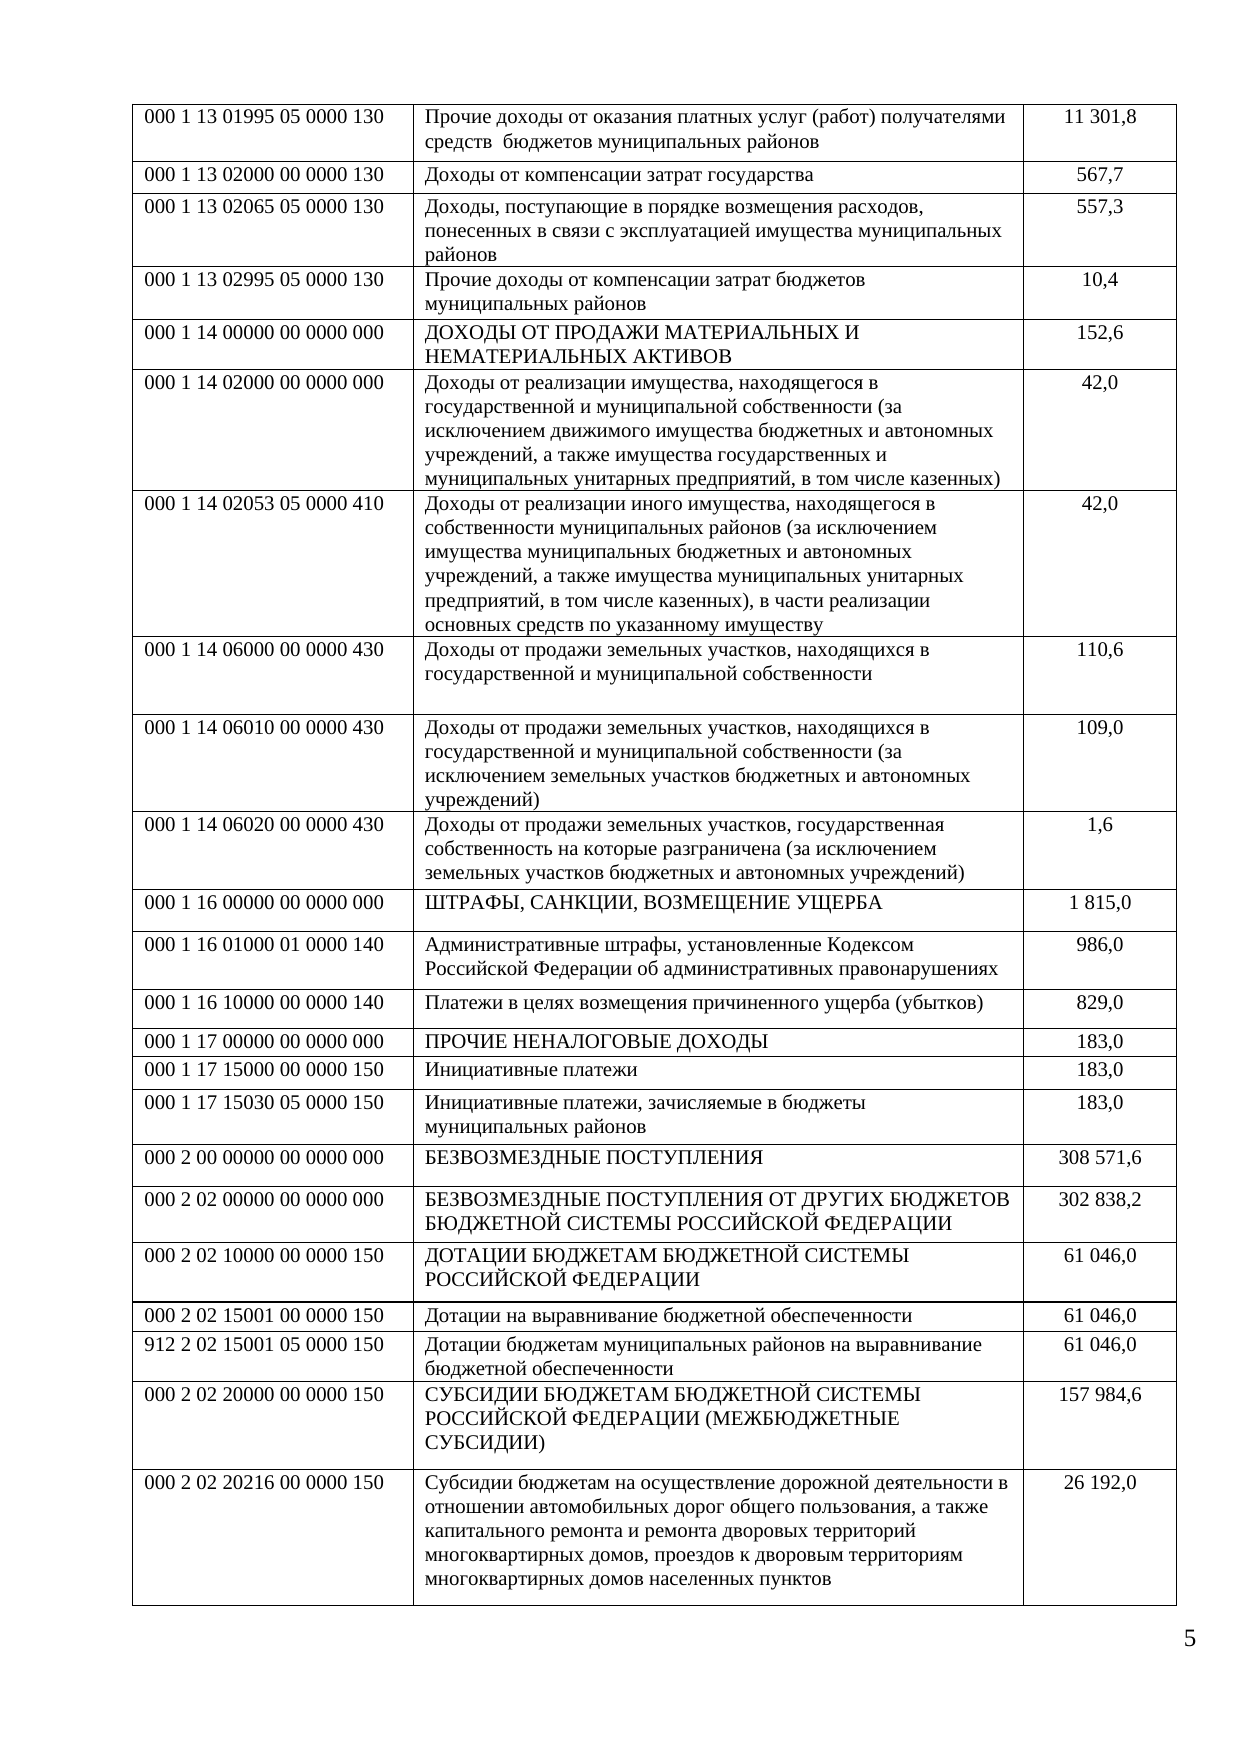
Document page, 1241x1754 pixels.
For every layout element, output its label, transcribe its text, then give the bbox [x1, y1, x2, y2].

table_cell Доходы от реализации имущества, находящегося в государственной и муниципальной собственности (за исключением движимого имущества бюджетных и автономных учреждений, а также имущества государственных и муниципальных унитарных предприятий, в том числе казенных) [414, 370, 1023, 490]
table_cell 302 838,2 [1024, 1187, 1176, 1242]
table_cell 1 815,0 [1024, 890, 1176, 931]
table_cell 000 2 02 20216 00 0000 150 [133, 1470, 413, 1604]
table_cell 000 1 16 10000 00 0000 140 [133, 990, 413, 1028]
table_cell Инициативные платежи [414, 1057, 1023, 1089]
table_cell 1,6 [1024, 812, 1176, 889]
table_cell 152,6 [1024, 320, 1176, 369]
table_cell ПРОЧИЕ НЕНАЛОГОВЫЕ ДОХОДЫ [414, 1029, 1023, 1056]
table_cell 26 192,0 [1024, 1470, 1176, 1604]
table_cell 61 046,0 [1024, 1243, 1176, 1301]
table_cell 000 2 02 15001 00 0000 150 [133, 1303, 413, 1331]
table_cell 000 1 17 15000 00 0000 150 [133, 1057, 413, 1089]
table_cell Прочие доходы от компенсации затрат бюджетов муниципальных районов [414, 267, 1023, 319]
table_cell Доходы от реализации иного имущества, находящегося в собственности муниципальных районов (за исключением имущества муниципальных бюджетных и автономных учреждений, а также имущества муниципальных унитарных предприятий, в том числе казенных), в части реализации основных средств по указанному имуществу [414, 491, 1023, 636]
table_cell 000 2 02 10000 00 0000 150 [133, 1243, 413, 1301]
table_cell Доходы от продажи земельных участков, находящихся в государственной и муниципальной собственности [414, 637, 1023, 713]
table_cell 000 1 13 02065 05 0000 130 [133, 194, 413, 266]
table_cell 000 2 00 00000 00 0000 000 [133, 1145, 413, 1186]
table_cell 986,0 [1024, 932, 1176, 989]
table_cell 11 301,8 [1024, 105, 1176, 161]
table_cell 000 1 14 06020 00 0000 430 [133, 812, 413, 889]
table_cell 000 1 14 00000 00 0000 000 [133, 320, 413, 369]
table_cell 000 1 14 02053 05 0000 410 [133, 491, 413, 636]
table_cell 000 1 16 01000 01 0000 140 [133, 932, 413, 989]
table_cell 000 2 02 20000 00 0000 150 [133, 1382, 413, 1469]
table_cell Административные штрафы, установленные Кодексом Российской Федерации об административных правонарушениях [414, 932, 1023, 989]
table_cell 109,0 [1024, 715, 1176, 811]
table_cell 000 1 14 06010 00 0000 430 [133, 715, 413, 811]
table_cell Прочие доходы от оказания платных услуг (работ) получателями средств бюджетов муниципальных районов [414, 105, 1023, 161]
table_cell Платежи в целях возмещения причиненного ущерба (убытков) [414, 990, 1023, 1028]
table_cell 42,0 [1024, 370, 1176, 490]
table_cell 308 571,6 [1024, 1145, 1176, 1186]
table_cell 10,4 [1024, 267, 1176, 319]
table_cell 61 046,0 [1024, 1303, 1176, 1331]
table_cell Дотации на выравнивание бюджетной обеспеченности [414, 1303, 1023, 1331]
table_cell 42,0 [1024, 491, 1176, 636]
table_cell СУБСИДИИ БЮДЖЕТАМ БЮДЖЕТНОЙ СИСТЕМЫ РОССИЙСКОЙ ФЕДЕРАЦИИ (МЕЖБЮДЖЕТНЫЕ СУБСИДИИ) [414, 1382, 1023, 1469]
table_cell 000 1 13 02995 05 0000 130 [133, 267, 413, 319]
table_cell 110,6 [1024, 637, 1176, 713]
table_cell Инициативные платежи, зачисляемые в бюджеты муниципальных районов [414, 1090, 1023, 1144]
table_cell 000 1 14 06000 00 0000 430 [133, 637, 413, 713]
table_cell Доходы от продажи земельных участков, находящихся в государственной и муниципальной собственности (за исключением земельных участков бюджетных и автономных учреждений) [414, 715, 1023, 811]
table_cell 61 046,0 [1024, 1332, 1176, 1381]
table_cell ДОТАЦИИ БЮДЖЕТАМ БЮДЖЕТНОЙ СИСТЕМЫ РОССИЙСКОЙ ФЕДЕРАЦИИ [414, 1243, 1023, 1301]
table_cell Доходы, поступающие в порядке возмещения расходов, понесенных в связи с эксплуатацией имущества муниципальных районов [414, 194, 1023, 266]
table_cell 557,3 [1024, 194, 1176, 266]
table_cell 912 2 02 15001 05 0000 150 [133, 1332, 413, 1381]
table_cell 183,0 [1024, 1057, 1176, 1089]
table_cell 000 2 02 00000 00 0000 000 [133, 1187, 413, 1242]
table_cell ШТРАФЫ, САНКЦИИ, ВОЗМЕЩЕНИЕ УЩЕРБА [414, 890, 1023, 931]
table_cell 000 1 17 00000 00 0000 000 [133, 1029, 413, 1056]
table_cell 000 1 14 02000 00 0000 000 [133, 370, 413, 490]
table_cell 000 1 16 00000 00 0000 000 [133, 890, 413, 931]
table_cell 157 984,6 [1024, 1382, 1176, 1469]
table_cell 000 1 17 15030 05 0000 150 [133, 1090, 413, 1144]
table_cell Доходы от продажи земельных участков, государственная собственность на которые разграничена (за исключением земельных участков бюджетных и автономных учреждений) [414, 812, 1023, 889]
table_cell 000 1 13 01995 05 0000 130 [133, 105, 413, 161]
table_cell ДОХОДЫ ОТ ПРОДАЖИ МАТЕРИАЛЬНЫХ И НЕМАТЕРИАЛЬНЫХ АКТИВОВ [414, 320, 1023, 369]
table_cell БЕЗВОЗМЕЗДНЫЕ ПОСТУПЛЕНИЯ [414, 1145, 1023, 1186]
table_cell Доходы от компенсации затрат государства [414, 162, 1023, 192]
table_cell 183,0 [1024, 1029, 1176, 1056]
table_cell БЕЗВОЗМЕЗДНЫЕ ПОСТУПЛЕНИЯ ОТ ДРУГИХ БЮДЖЕТОВ БЮДЖЕТНОЙ СИСТЕМЫ РОССИЙСКОЙ ФЕДЕРАЦИИ [414, 1187, 1023, 1242]
table_cell 829,0 [1024, 990, 1176, 1028]
table_cell 000 1 13 02000 00 0000 130 [133, 162, 413, 192]
table_cell 183,0 [1024, 1090, 1176, 1144]
table_cell Субсидии бюджетам на осуществление дорожной деятельности в отношении автомобильных дорог общего пользования, а также капитального ремонта и ремонта дворовых территорий многоквартирных домов, проездов к дворовым территориям многоквартирных домов населенных пунктов [414, 1470, 1023, 1604]
table_cell Дотации бюджетам муниципальных районов на выравнивание бюджетной обеспеченности [414, 1332, 1023, 1381]
table_cell 567,7 [1024, 162, 1176, 192]
